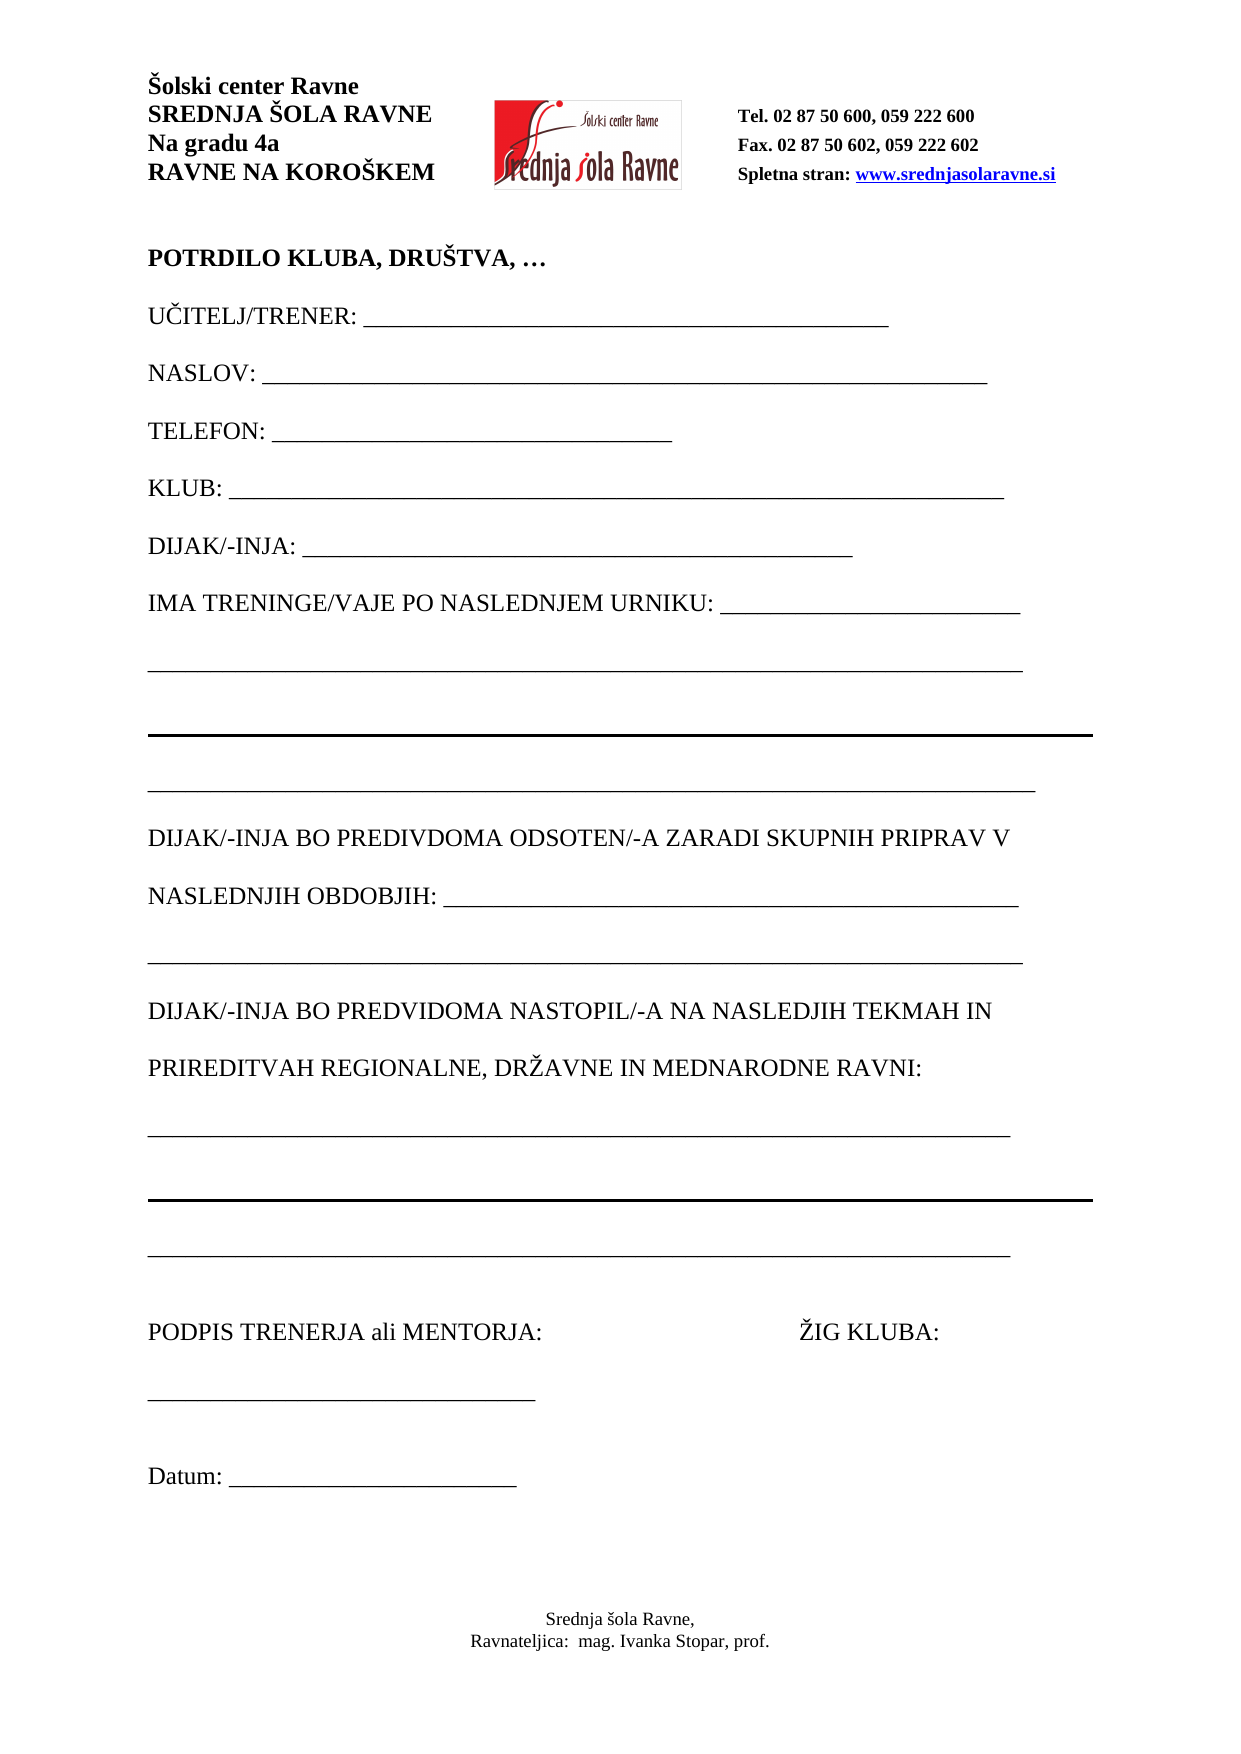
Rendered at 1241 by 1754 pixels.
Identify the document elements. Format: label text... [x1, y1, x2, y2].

text NASLOV: __________________________________________________________ [148, 358, 1093, 387]
text NASLEDNJIH OBDOBJIH: ______________________________________________ [148, 881, 1093, 910]
text _____________________________________________________________________ [148, 1231, 1093, 1260]
text DIJAK/-INJA BO PREDVIDOMA NASTOPIL/-A NA NASLEDJIH TEKMAH IN [148, 996, 1093, 1025]
picture [494, 100, 682, 190]
text _______________________________ [148, 1375, 1093, 1404]
text KLUB: ______________________________________________________________ [148, 473, 1093, 502]
text ______________________________________________________________________ [148, 646, 1093, 674]
text DIJAK/-INJA: ____________________________________________ [148, 531, 1093, 559]
text PRIREDITVAH REGIONALNE, DRŽAVNE IN MEDNARODNE RAVNI: [148, 1053, 1093, 1082]
text POTRDILO KLUBA, DRUŠTVA, … [148, 243, 1093, 272]
text IMA TRENINGE/VAJE PO NASLEDNJEM URNIKU: ________________________ [148, 588, 1093, 617]
text UČITELJ/TRENER: __________________________________________ [148, 301, 1093, 329]
text Datum: _______________________ [148, 1461, 1093, 1490]
text ______________________________________________________________________ [148, 938, 1093, 967]
text _____________________________________________________________________ [148, 1111, 1093, 1140]
text _______________________________________________________________________ [148, 766, 1093, 795]
text TELEFON: ________________________________ [148, 416, 1093, 444]
text DIJAK/-INJA BO PREDIVDOMA ODSOTEN/-A ZARADI SKUPNIH PRIPRAV V [148, 823, 1093, 852]
text PODPIS TRENERJA ali MENTORJA: ŽIG KLUBA: [148, 1317, 1093, 1346]
